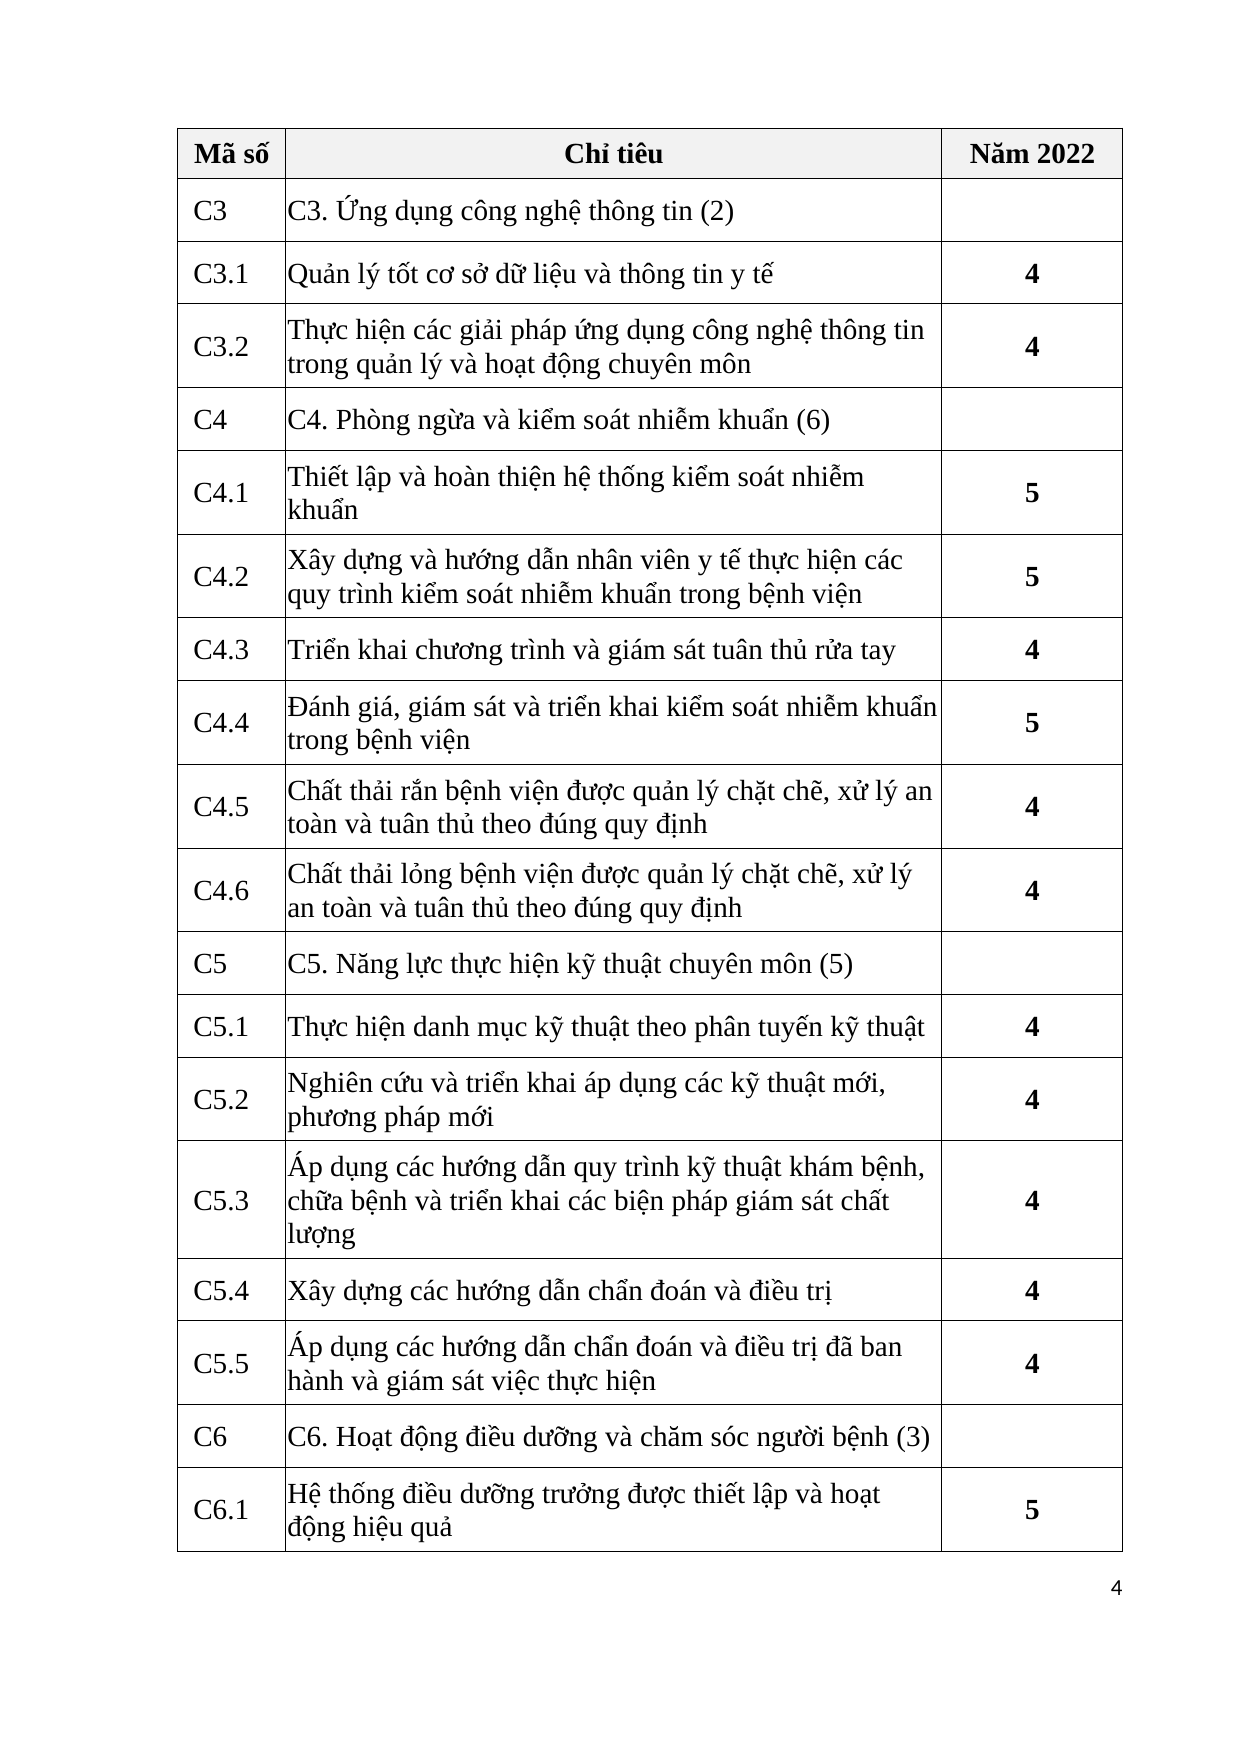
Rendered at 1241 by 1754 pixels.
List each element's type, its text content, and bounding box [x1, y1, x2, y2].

table_cell Hệ thống điều dưỡng trưởng được thiết lập và hoạt động hiệu quả [286, 1468, 941, 1551]
table_cell [942, 1405, 1122, 1467]
table_cell [942, 388, 1122, 450]
table_cell 5 [942, 535, 1122, 617]
table_cell C4.3 [178, 618, 285, 680]
table_cell C4 [178, 388, 285, 450]
table_cell 4 [942, 1321, 1122, 1404]
table_header Chỉ tiêu [286, 129, 941, 178]
table_header Mã số [178, 129, 285, 178]
table_cell C5.4 [178, 1259, 285, 1320]
table_cell Chất thải rắn bệnh viện được quản lý chặt chẽ, xử lý an toàn và tuân thủ theo đúng quy định [286, 765, 941, 847]
table_cell 5 [942, 451, 1122, 533]
table_cell Thực hiện danh mục kỹ thuật theo phân tuyến kỹ thuật [286, 995, 941, 1057]
table_cell 4 [942, 304, 1122, 387]
table_cell C5.2 [178, 1058, 285, 1140]
table_cell C4.1 [178, 451, 285, 533]
table_cell Áp dụng các hướng dẫn quy trình kỹ thuật khám bệnh, chữa bệnh và triển khai các biện pháp giám sát chất lượng [286, 1141, 941, 1258]
table_cell 4 [942, 849, 1122, 931]
table_cell Nghiên cứu và triển khai áp dụng các kỹ thuật mới, phương pháp mới [286, 1058, 941, 1140]
table_cell 4 [942, 1141, 1122, 1258]
table_cell 4 [942, 242, 1122, 303]
table_cell 4 [942, 765, 1122, 847]
table_cell C5.1 [178, 995, 285, 1057]
table_cell Chất thải lỏng bệnh viện được quản lý chặt chẽ, xử lý an toàn và tuân thủ theo đúng quy định [286, 849, 941, 931]
table_cell C4.5 [178, 765, 285, 847]
table_cell C3 [178, 179, 285, 241]
table_cell C3.2 [178, 304, 285, 387]
table_cell C6.1 [178, 1468, 285, 1551]
table_cell C3. Ứng dụng công nghệ thông tin (2) [286, 179, 941, 241]
table_cell C4.6 [178, 849, 285, 931]
table_cell Áp dụng các hướng dẫn chẩn đoán và điều trị đã ban hành và giám sát việc thực hiện [286, 1321, 941, 1404]
table_cell 4 [942, 618, 1122, 680]
table_cell C4.4 [178, 681, 285, 764]
table_cell C4. Phòng ngừa và kiểm soát nhiễm khuẩn (6) [286, 388, 941, 450]
table_cell C6. Hoạt động điều dưỡng và chăm sóc người bệnh (3) [286, 1405, 941, 1467]
table_cell C5. Năng lực thực hiện kỹ thuật chuyên môn (5) [286, 932, 941, 994]
table_cell Triển khai chương trình và giám sát tuân thủ rửa tay [286, 618, 941, 680]
table_cell 5 [942, 681, 1122, 764]
table_cell C4.2 [178, 535, 285, 617]
table_cell C5.3 [178, 1141, 285, 1258]
table_cell 4 [942, 1058, 1122, 1140]
table_header Năm 2022 [942, 129, 1122, 178]
table_cell [942, 179, 1122, 241]
table_cell Thiết lập và hoàn thiện hệ thống kiểm soát nhiễm khuẩn [286, 451, 941, 533]
table_cell C6 [178, 1405, 285, 1467]
table_cell 4 [942, 995, 1122, 1057]
table_cell Đánh giá, giám sát và triển khai kiểm soát nhiễm khuẩn trong bệnh viện [286, 681, 941, 764]
table_cell C5 [178, 932, 285, 994]
table_cell Thực hiện các giải pháp ứng dụng công nghệ thông tin trong quản lý và hoạt động chuyên môn [286, 304, 941, 387]
table_cell C3.1 [178, 242, 285, 303]
table_cell Xây dựng các hướng dẫn chẩn đoán và điều trị [286, 1259, 941, 1320]
table_cell C5.5 [178, 1321, 285, 1404]
table_cell Xây dựng và hướng dẫn nhân viên y tế thực hiện các quy trình kiểm soát nhiễm khuẩn trong bệnh viện [286, 535, 941, 617]
table_cell 5 [942, 1468, 1122, 1551]
table_cell [942, 932, 1122, 994]
table_cell Quản lý tốt cơ sở dữ liệu và thông tin y tế [286, 242, 941, 303]
table_cell 4 [942, 1259, 1122, 1320]
